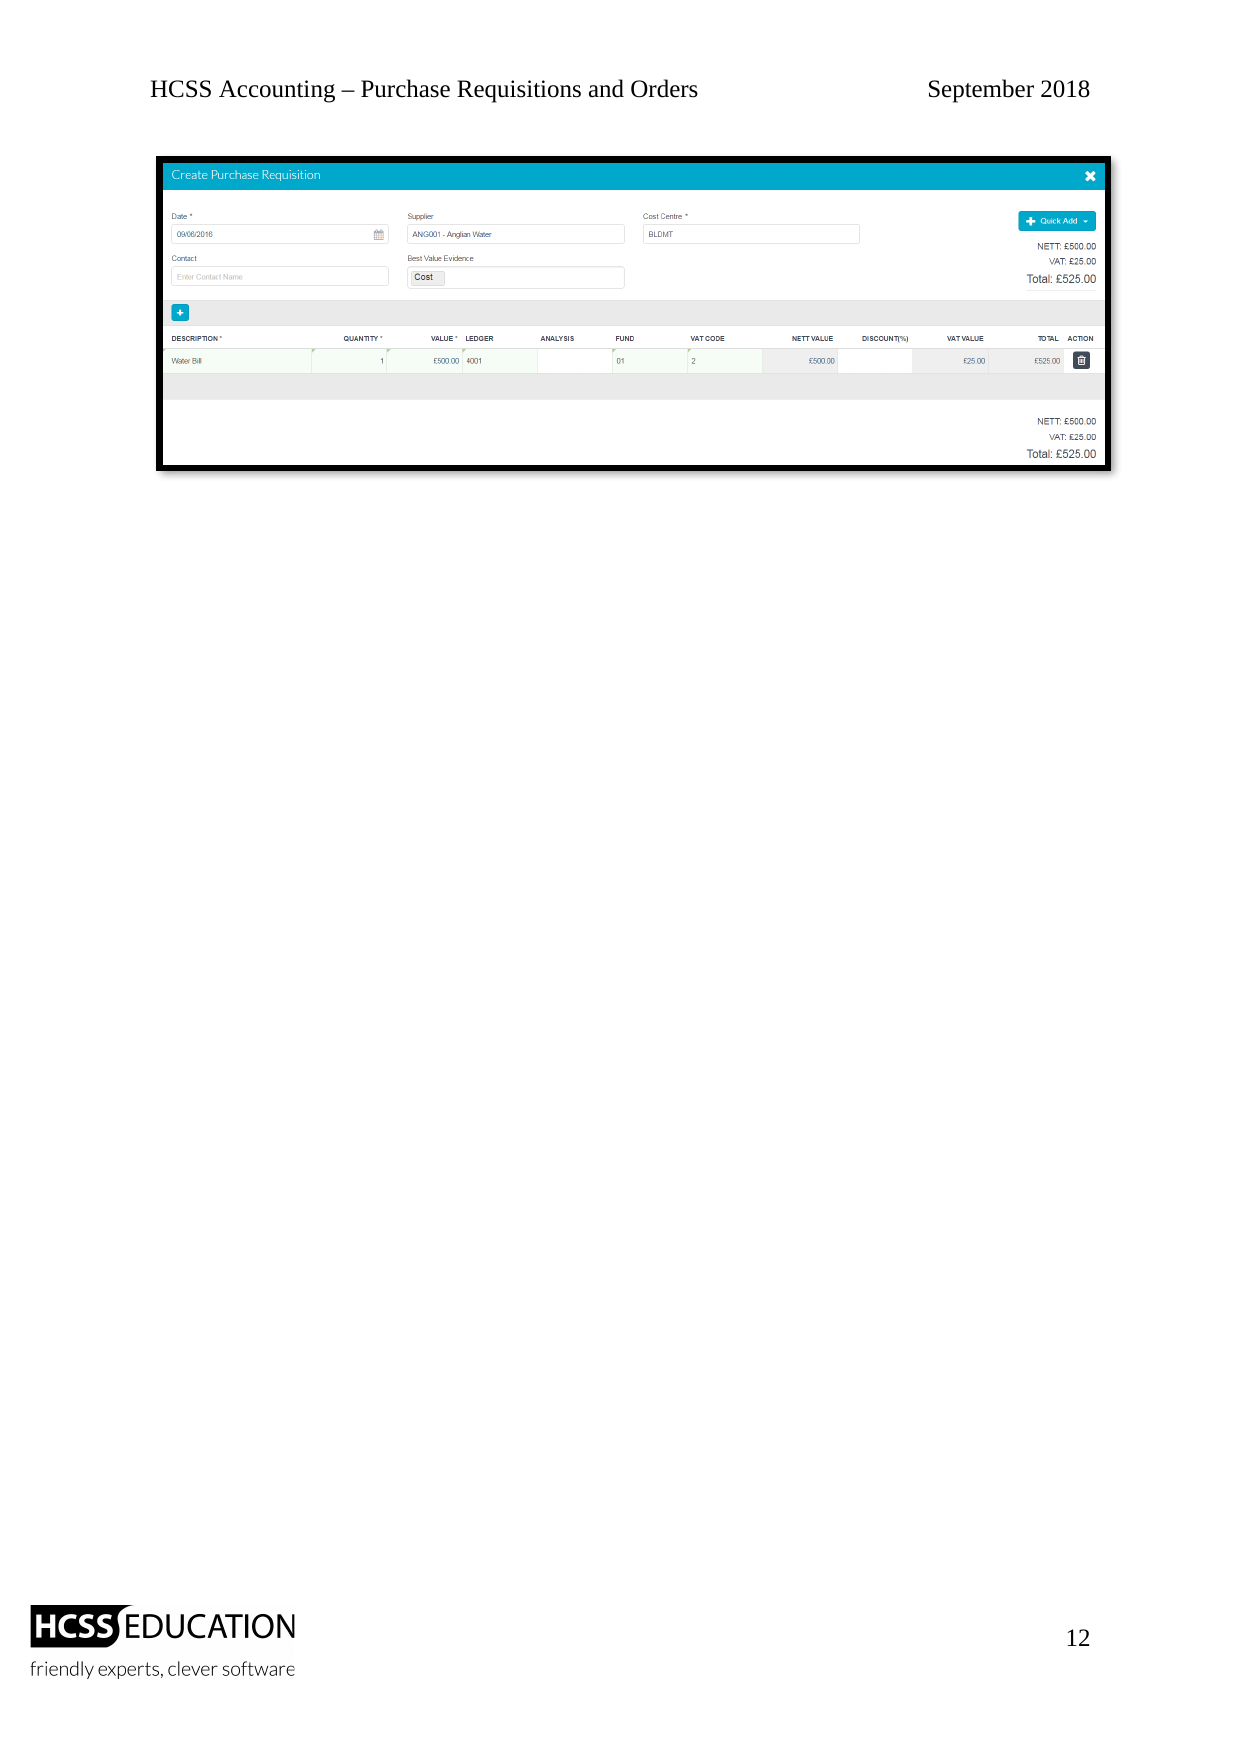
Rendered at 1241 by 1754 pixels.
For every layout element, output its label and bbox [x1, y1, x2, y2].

picture [30, 1605, 295, 1679]
picture [163, 163, 1105, 465]
